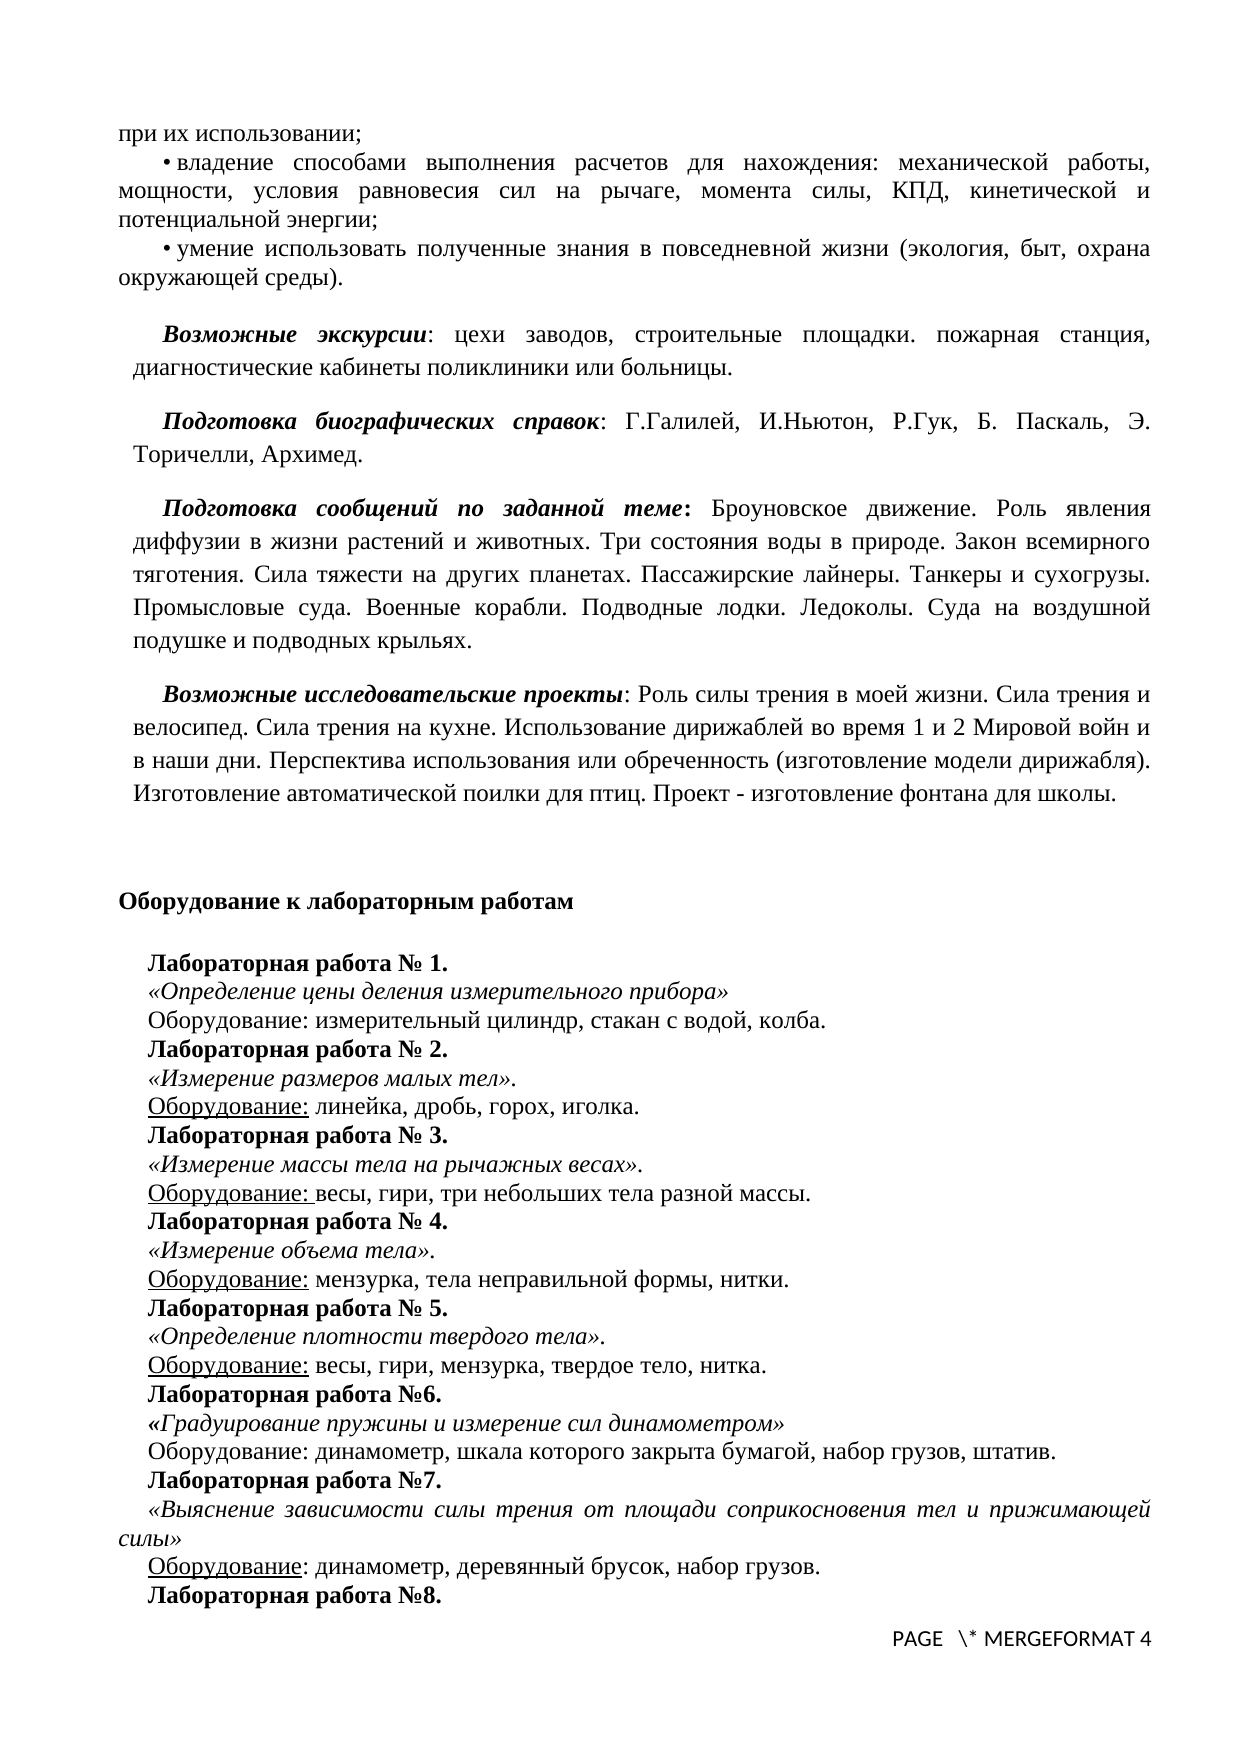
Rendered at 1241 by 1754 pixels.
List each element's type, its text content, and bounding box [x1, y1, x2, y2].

text «Выяснение зависимости силы трения от площади соприкосновения тел и прижимающей силы» [118, 1494, 1152, 1551]
text Лабораторная работа № 5. [118, 1293, 1152, 1321]
text Оборудование к лабораторным работам [118, 886, 1152, 914]
text Лабораторная работа № 4. [118, 1206, 1152, 1235]
text «Измерение объема тела». [118, 1235, 1152, 1264]
text Оборудование: динамометр, деревянный брусок, набор грузов. [118, 1551, 1152, 1580]
text Подготовка сообщений по заданной теме: Броуновское движение. Роль явления диффузии в жизни растений и животных. Три состояния воды в природе. Закон всемирного тяготения. Сила тяжести на других планетах. Пассажирские лайнеры. Танкеры и сухогрузы. Промысловые суда. Военные корабли. Подводные лодки. Ледоколы. Суда на воздушной подушке и подводных крыльях. [133, 493, 1152, 654]
text Возможные экскурсии: цехи заводов, строительные площадки. пожарная станция, диагностические кабинеты поликлиники или больницы. [133, 319, 1152, 381]
text Лабораторная работа № 1. [118, 948, 1152, 976]
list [118, 118, 1151, 147]
text Оборудование: измерительный цилиндр, стакан с водой, колба. [118, 1005, 1152, 1034]
text Возможные исследовательские проекты: Роль силы трения в моей жизни. Сила трения и велосипед. Сила трения на кухне. Использование дирижаблей во время 1 и 2 Мировой войн и в наши дни. Перспектива использования или обреченность (изготовление модели дирижабля). Изготовление автоматической поилки для птиц. Проект - изготовление фонтана для школы. [133, 679, 1152, 807]
text Оборудование: динамометр, шкала которого закрыта бумагой, набор грузов, штатив. [118, 1436, 1152, 1465]
text Оборудование: весы, гири, мензурка, твердое тело, нитка. [118, 1350, 1152, 1379]
text Оборудование: линейка, дробь, горох, иголка. [118, 1091, 1152, 1120]
text «Измерение размеров малых тел». [118, 1063, 1152, 1091]
list владение способами выполнения расчетов для нахождения: механической работы, мощности, условия равновесия сил на рычаге, момента силы, КПД, кинетической и потенциальной энергии; [118, 147, 1151, 233]
text Лабораторная работа №8. [118, 1580, 1152, 1609]
text Лабораторная работа №7. [118, 1465, 1152, 1494]
text Оборудование: весы, гири, три небольших тела разной массы. [118, 1178, 1152, 1206]
text Лабораторная работа № 3. [118, 1120, 1152, 1149]
text Оборудование: мензурка, тела неправильной формы, нитки. [118, 1264, 1152, 1293]
text «Градуирование пружины и измерение сил динамометром» [118, 1408, 1152, 1436]
text «Определение цены деления измерительного прибора» [118, 976, 1152, 1005]
text Лабораторная работа №6. [118, 1379, 1152, 1408]
text «Определение плотности твердого тела». [118, 1321, 1152, 1350]
text Лабораторная работа № 2. [118, 1034, 1152, 1063]
text Подготовка биографических справок: Г.Галилей, И.Ньютон, Р.Гук, Б. Паскаль, Э. Торичелли, Архимед. [133, 406, 1152, 468]
list умение использовать полученные знания в повседневной жизни (экология, быт, охрана окружающей среды). [118, 233, 1151, 291]
text «Измерение массы тела на рычажных весах». [118, 1149, 1152, 1178]
